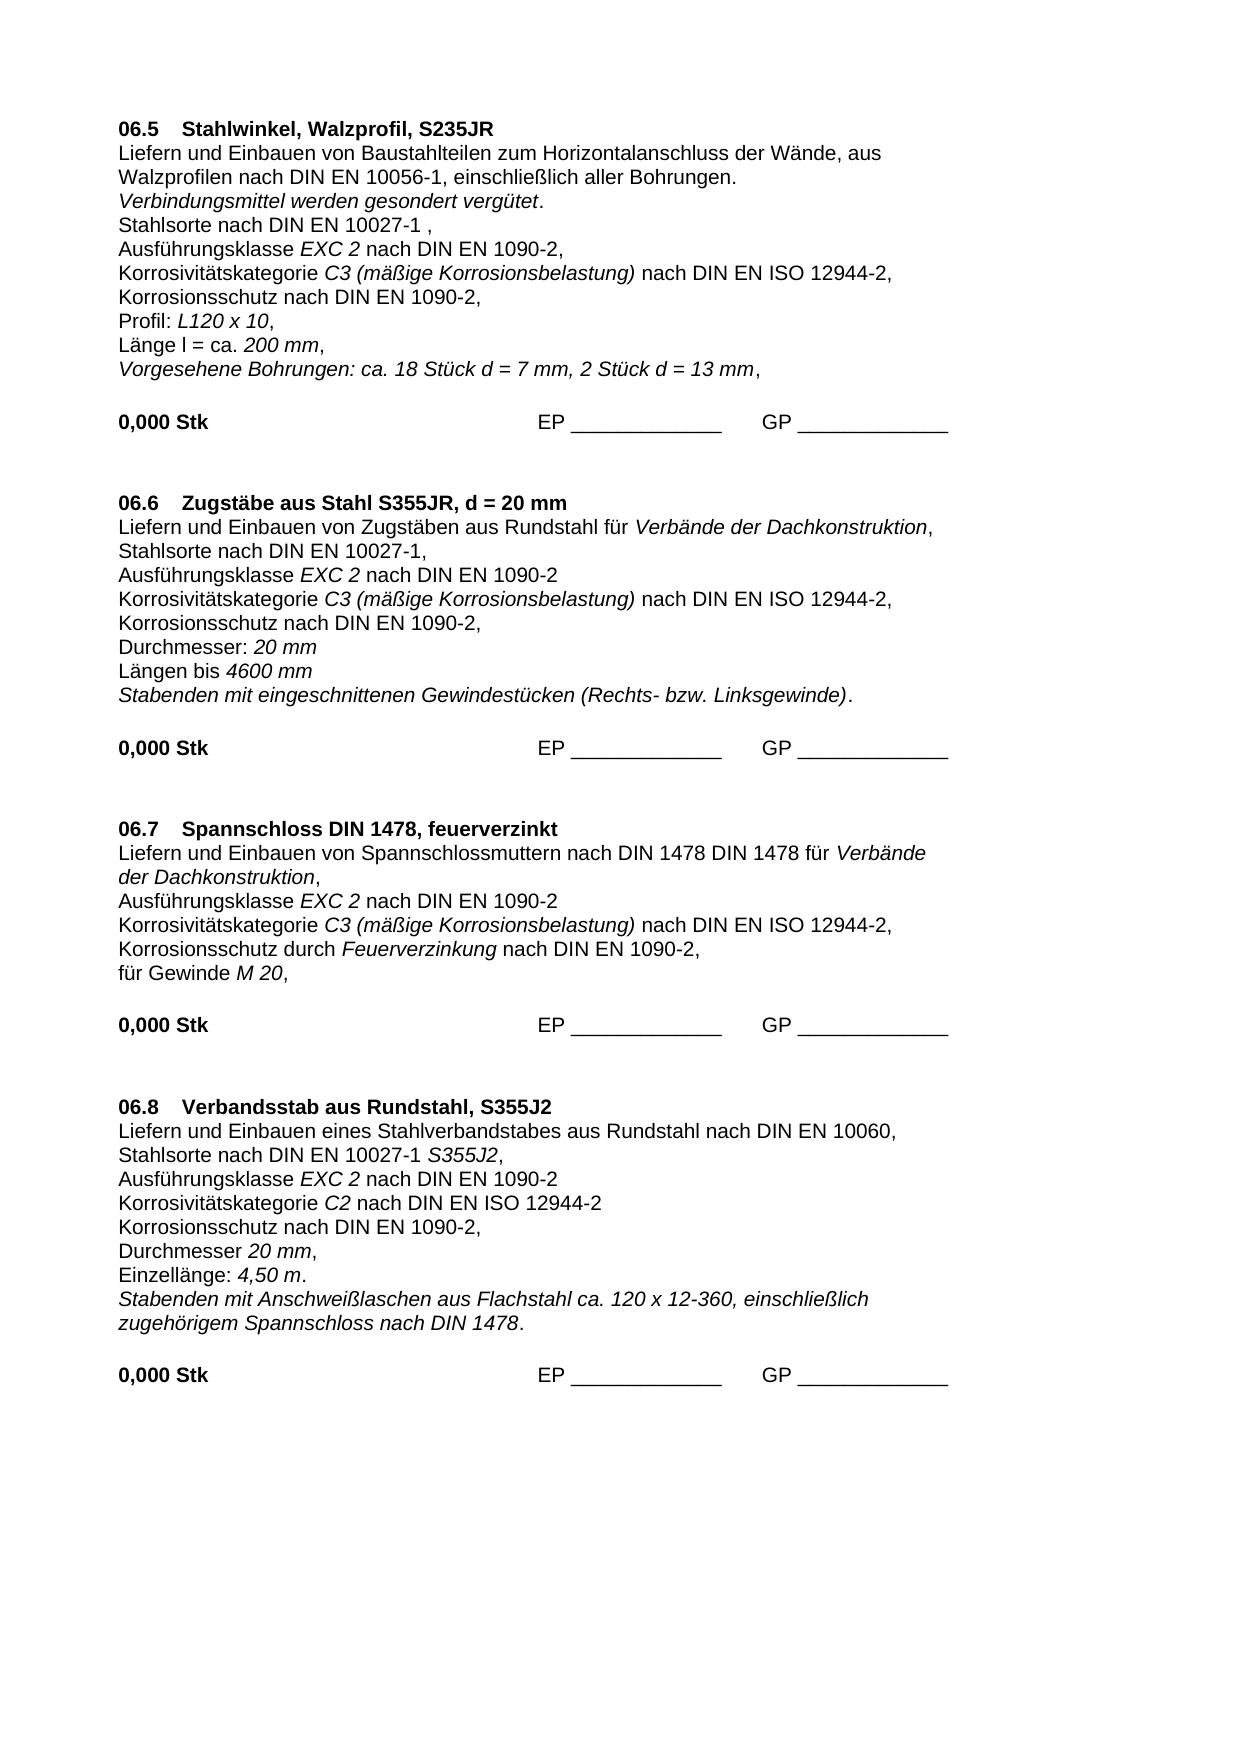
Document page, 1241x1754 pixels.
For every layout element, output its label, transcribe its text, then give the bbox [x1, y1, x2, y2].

text Ausführungsklasse EXC 2 nach DIN EN 1090-2 [118, 1167, 957, 1191]
text Verbindungsmittel werden gesondert vergütet. [118, 189, 957, 213]
text Liefern und Einbauen von Baustahlteilen zum Horizontalanschluss der Wände, aus Walzprofilen nach DIN EN 10056-1, einschließlich aller Bohrungen. [118, 141, 957, 189]
text Liefern und Einbauen eines Stahlverbandstabes aus Rundstahl nach DIN EN 10060, [118, 1119, 957, 1143]
text Ausführungsklasse EXC 2 nach DIN EN 1090-2 [118, 889, 957, 913]
text Durchmesser 20 mm, [118, 1238, 957, 1262]
text Liefern und Einbauen von Zugstäben aus Rundstahl für Verbände der Dachkonstruktion, [118, 515, 957, 539]
text Korrosivitätskategorie C2 nach DIN EN ISO 12944-2 [118, 1191, 957, 1214]
text Stahlsorte nach DIN EN 10027-1 S355J2, [118, 1143, 957, 1167]
text Korrosivitätskategorie C3 (mäßige Korrosionsbelastung) nach DIN EN ISO 12944-2, [118, 587, 957, 611]
text 06.8 Verbandsstab aus Rundstahl, S355J2 [118, 1095, 957, 1119]
text 0,000 Stk EP _____________ GP _____________ [118, 409, 957, 433]
text Stahlsorte nach DIN EN 10027-1 , [118, 213, 957, 237]
text Durchmesser: 20 mm [118, 635, 957, 659]
text Längen bis 4600 mm [118, 659, 957, 683]
text Vorgesehene Bohrungen: ca. 18 Stück d = 7 mm, 2 Stück d = 13 mm, [118, 357, 957, 381]
text Ausführungsklasse EXC 2 nach DIN EN 1090-2 [118, 563, 957, 587]
text 0,000 Stk EP _____________ GP _____________ [118, 735, 957, 759]
text Korrosionsschutz nach DIN EN 1090-2, [118, 1214, 957, 1238]
text Stahlsorte nach DIN EN 10027-1, [118, 539, 957, 563]
text Korrosionsschutz nach DIN EN 1090-2, [118, 611, 957, 635]
text 06.7 Spannschloss DIN 1478, feuerverzinkt [118, 817, 957, 841]
text Stabenden mit eingeschnittenen Gewindestücken (Rechts- bzw. Linksgewinde). [118, 683, 957, 707]
text Korrosivitätskategorie C3 (mäßige Korrosionsbelastung) nach DIN EN ISO 12944-2, [118, 261, 957, 285]
text Einzellänge: 4,50 m. [118, 1262, 957, 1286]
text Länge l = ca. 200 mm, [118, 333, 957, 357]
text Profil: L120 x 10, [118, 309, 957, 333]
text für Gewinde M 20, [118, 961, 957, 984]
text Stabenden mit Anschweißlaschen aus Flachstahl ca. 120 x 12-360, einschließlich zugehörigem Spannschloss nach DIN 1478. [118, 1286, 957, 1334]
text Korrosivitätskategorie C3 (mäßige Korrosionsbelastung) nach DIN EN ISO 12944-2, [118, 913, 957, 937]
text 06.5 Stahlwinkel, Walzprofil, S235JR [118, 117, 957, 141]
text 06.6 Zugstäbe aus Stahl S355JR, d = 20 mm [118, 491, 957, 515]
text Ausführungsklasse EXC 2 nach DIN EN 1090-2, [118, 237, 957, 261]
text 0,000 Stk EP _____________ GP _____________ [118, 1013, 957, 1037]
text Korrosionsschutz durch Feuerverzinkung nach DIN EN 1090-2, [118, 937, 957, 961]
text Korrosionsschutz nach DIN EN 1090-2, [118, 285, 957, 309]
text 0,000 Stk EP _____________ GP _____________ [118, 1363, 957, 1387]
text Liefern und Einbauen von Spannschlossmuttern nach DIN 1478 DIN 1478 für Verbände der Dachkonstruktion, [118, 841, 957, 889]
